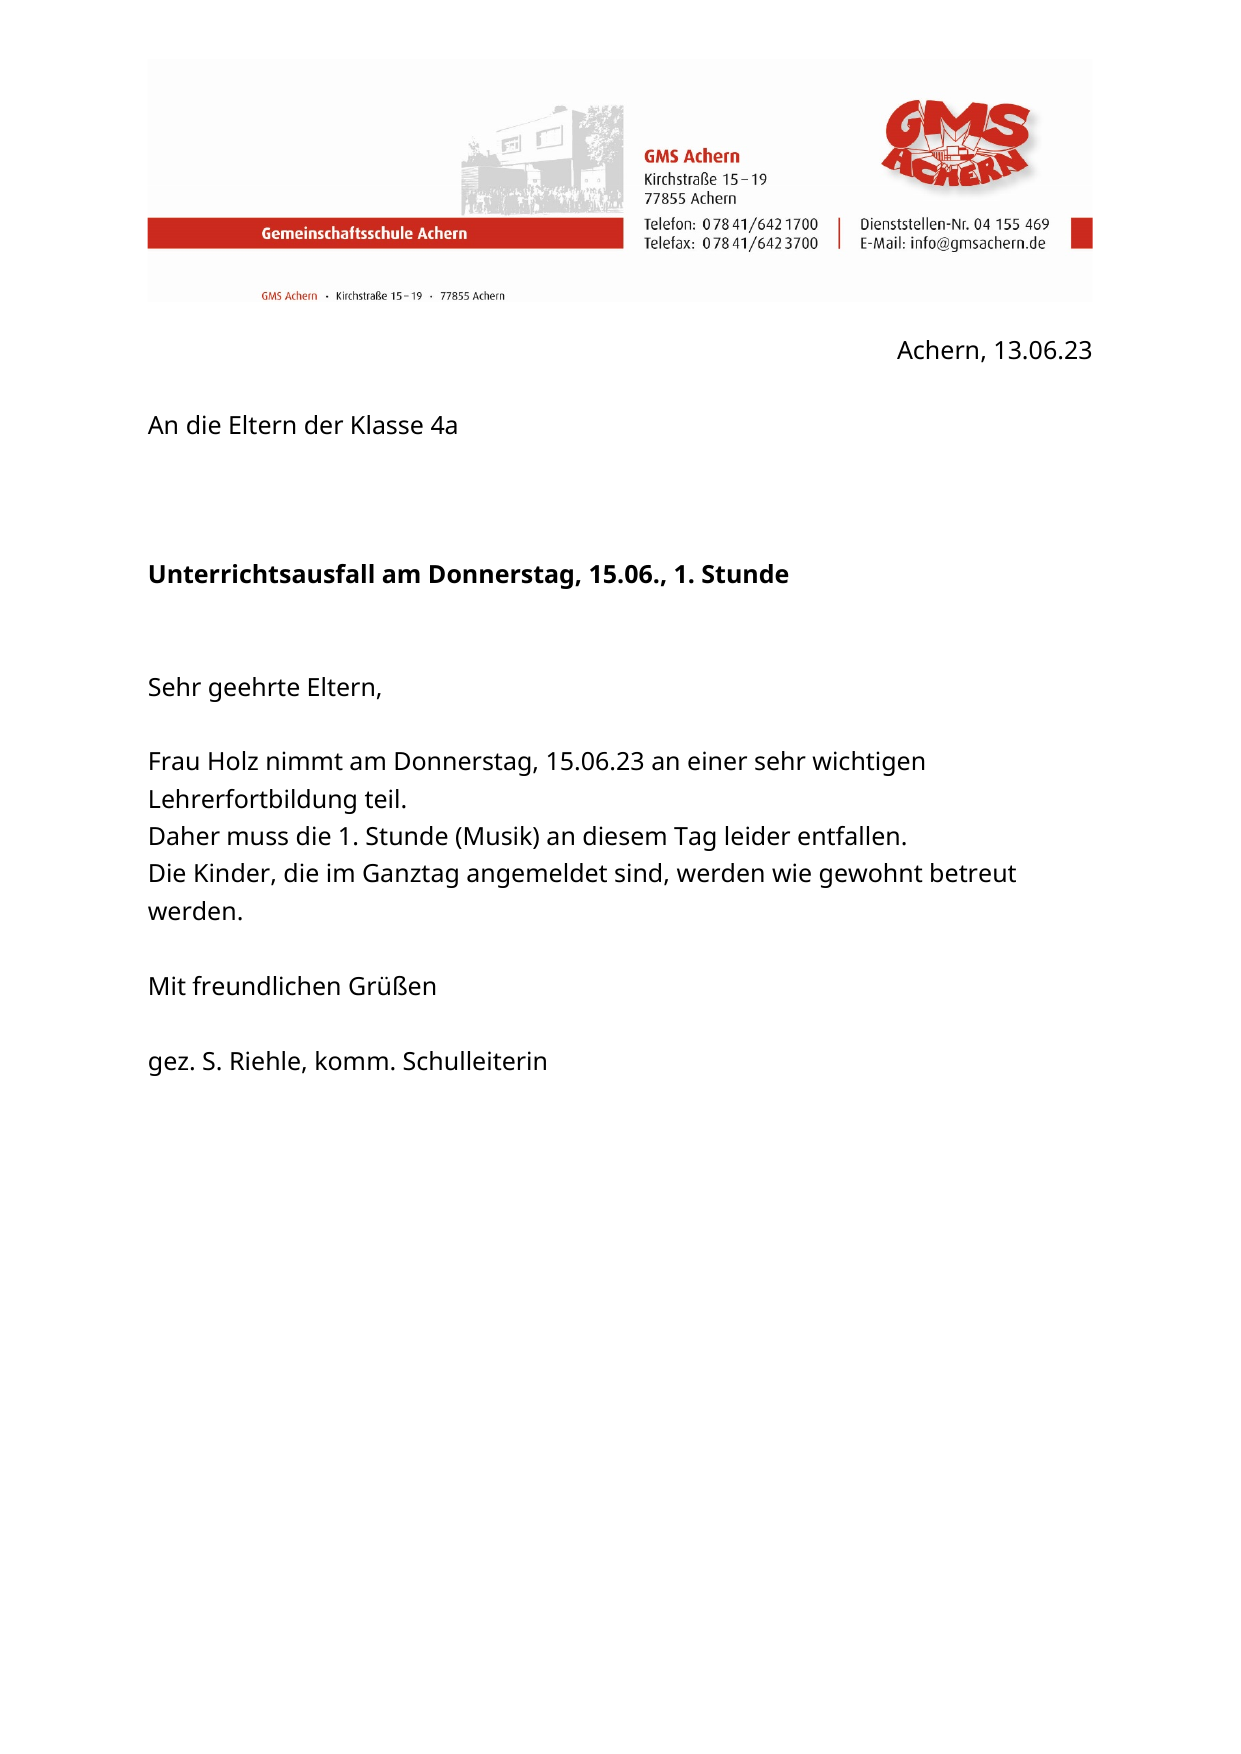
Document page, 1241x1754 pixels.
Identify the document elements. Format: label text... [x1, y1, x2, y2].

text Die Kinder, die im Ganztag angemeldet sind, werden wie gewohnt betreut werden. [148, 856, 1092, 928]
text Frau Holz nimmt am Donnerstag, 15.06.23 an einer sehr wichtigen Lehrerfortbildung teil. [148, 744, 1092, 815]
text An die Eltern der Klasse 4a [148, 407, 1092, 441]
text Mit freundlichen Grüßen [148, 968, 1092, 1002]
text gez. S. Riehle, komm. Schulleiterin [148, 1043, 1092, 1077]
picture [147, 59, 1093, 302]
text Daher muss die 1. Stunde (Musik) an diesem Tag leider entfallen. [148, 819, 1092, 853]
text Sehr geehrte Eltern, [148, 669, 1092, 703]
text Unterrichtsausfall am Donnerstag, 15.06., 1. Stunde [148, 557, 1092, 591]
text Achern, 13.06.23 [148, 333, 1092, 367]
